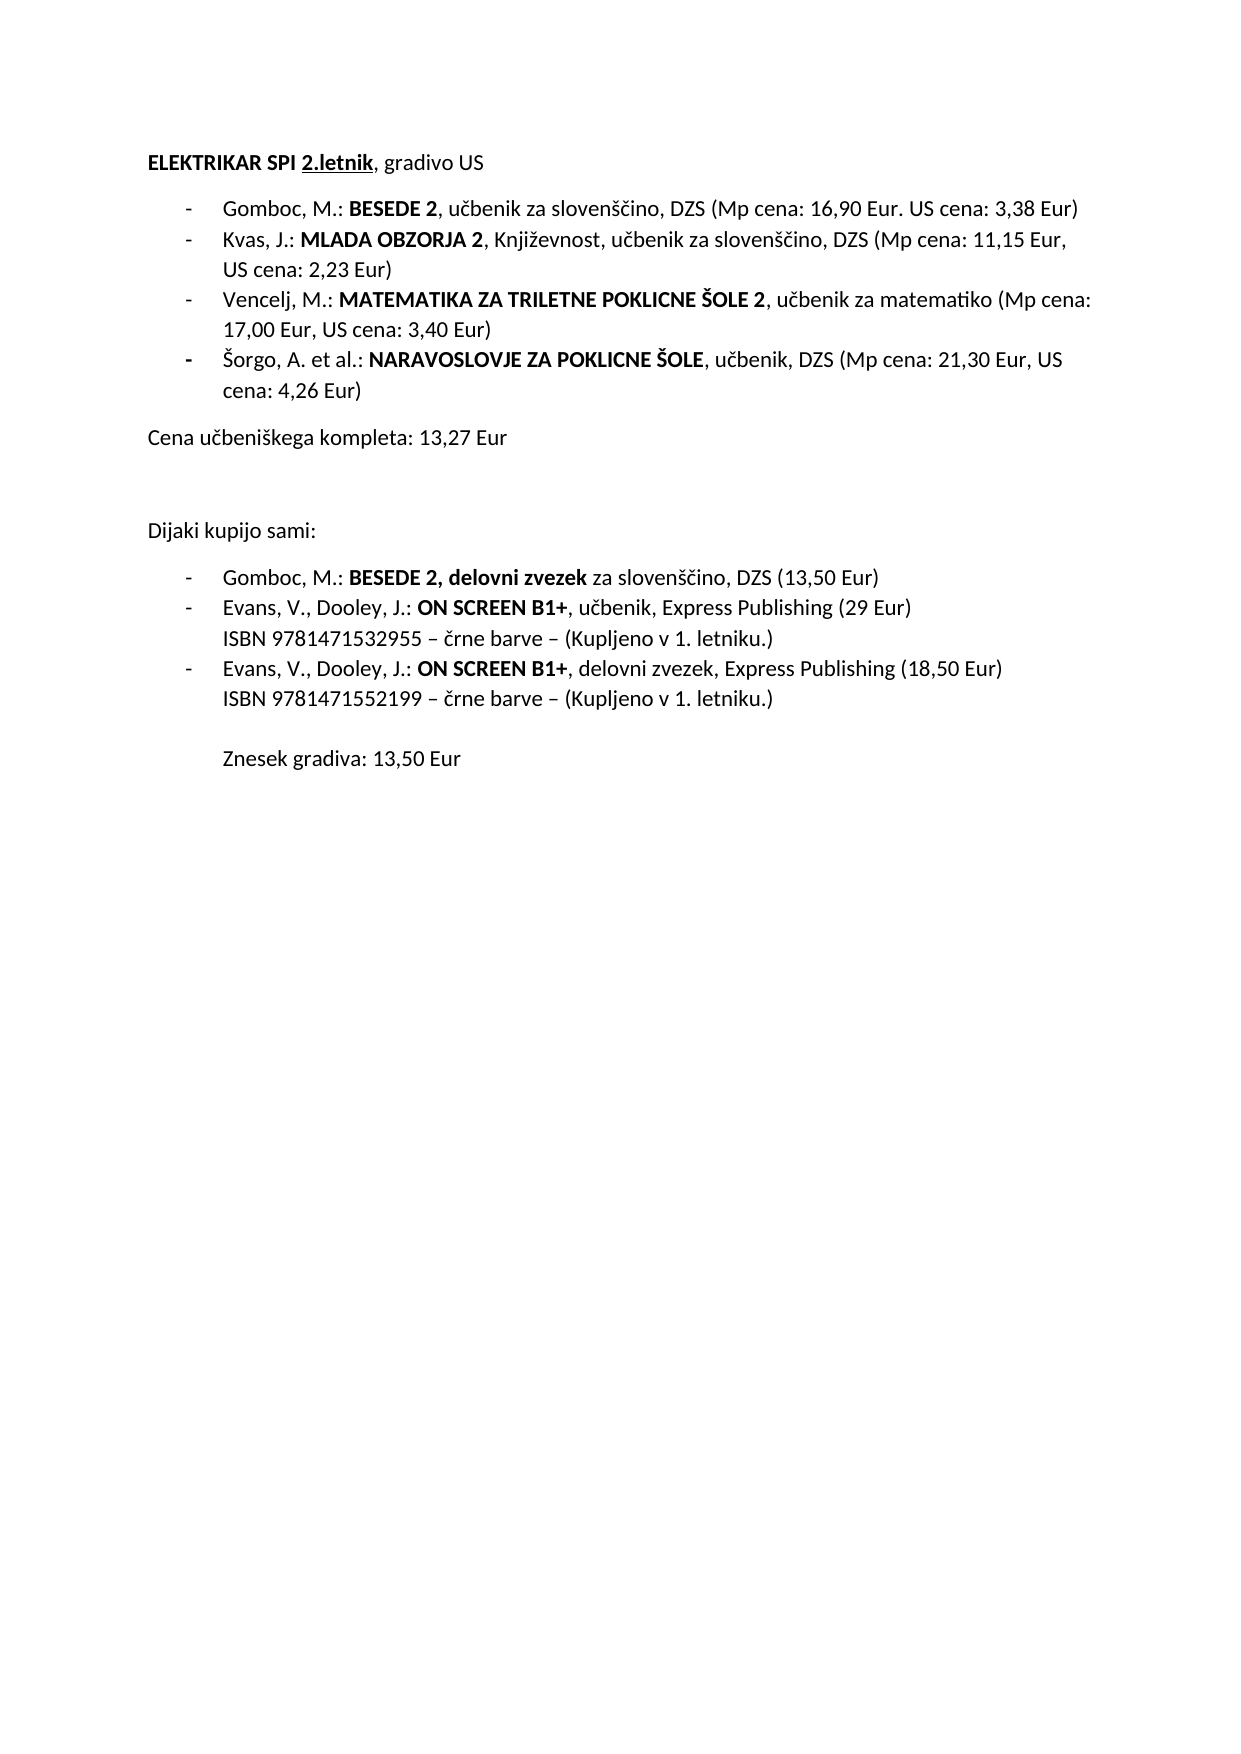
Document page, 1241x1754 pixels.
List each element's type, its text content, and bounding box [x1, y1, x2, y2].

text ELEKTRIKAR SPI 2.letnik, gradivo US [148, 148, 1093, 176]
list Gomboc, M.: BESEDE 2, učbenik za slovenščino, DZS (Mp cena: 16,90 Eur. US cena: 3,38 Eur) [185, 194, 1093, 222]
list ISBN 9781471532955 – črne barve – (Kupljeno v 1. letniku.) [223, 624, 1093, 652]
list Znesek gradiva: 13,50 Eur [223, 744, 1093, 772]
text Cena učbeniškega kompleta: 13,27 Eur [148, 423, 1093, 451]
list Vencelj, M.: MATEMATIKA ZA TRILETNE POKLICNE ŠOLE 2, učbenik za matematiko (Mp cena: 17,00 Eur, US cena: 3,40 Eur) [185, 285, 1093, 343]
text Dijaki kupijo sami: [148, 516, 1093, 544]
list Evans, V., Dooley, J.: ON SCREEN B1+, učbenik, Express Publishing (29 Eur) [185, 593, 1093, 621]
list ISBN 9781471552199 – črne barve – (Kupljeno v 1. letniku.) [223, 684, 1093, 712]
list Šorgo, A. et al.: NARAVOSLOVJE ZA POKLICNE ŠOLE, učbenik, DZS (Mp cena: 21,30 Eur, US cena: 4,26 Eur) [185, 346, 1093, 404]
list Kvas, J.: MLADA OBZORJA 2, Književnost, učbenik za slovenščino, DZS (Mp cena: 11,15 Eur, US cena: 2,23 Eur) [185, 225, 1093, 283]
list Gomboc, M.: BESEDE 2, delovni zvezek za slovenščino, DZS (13,50 Eur) [185, 563, 1093, 591]
list Evans, V., Dooley, J.: ON SCREEN B1+, delovni zvezek, Express Publishing (18,50 Eur) [185, 654, 1093, 682]
